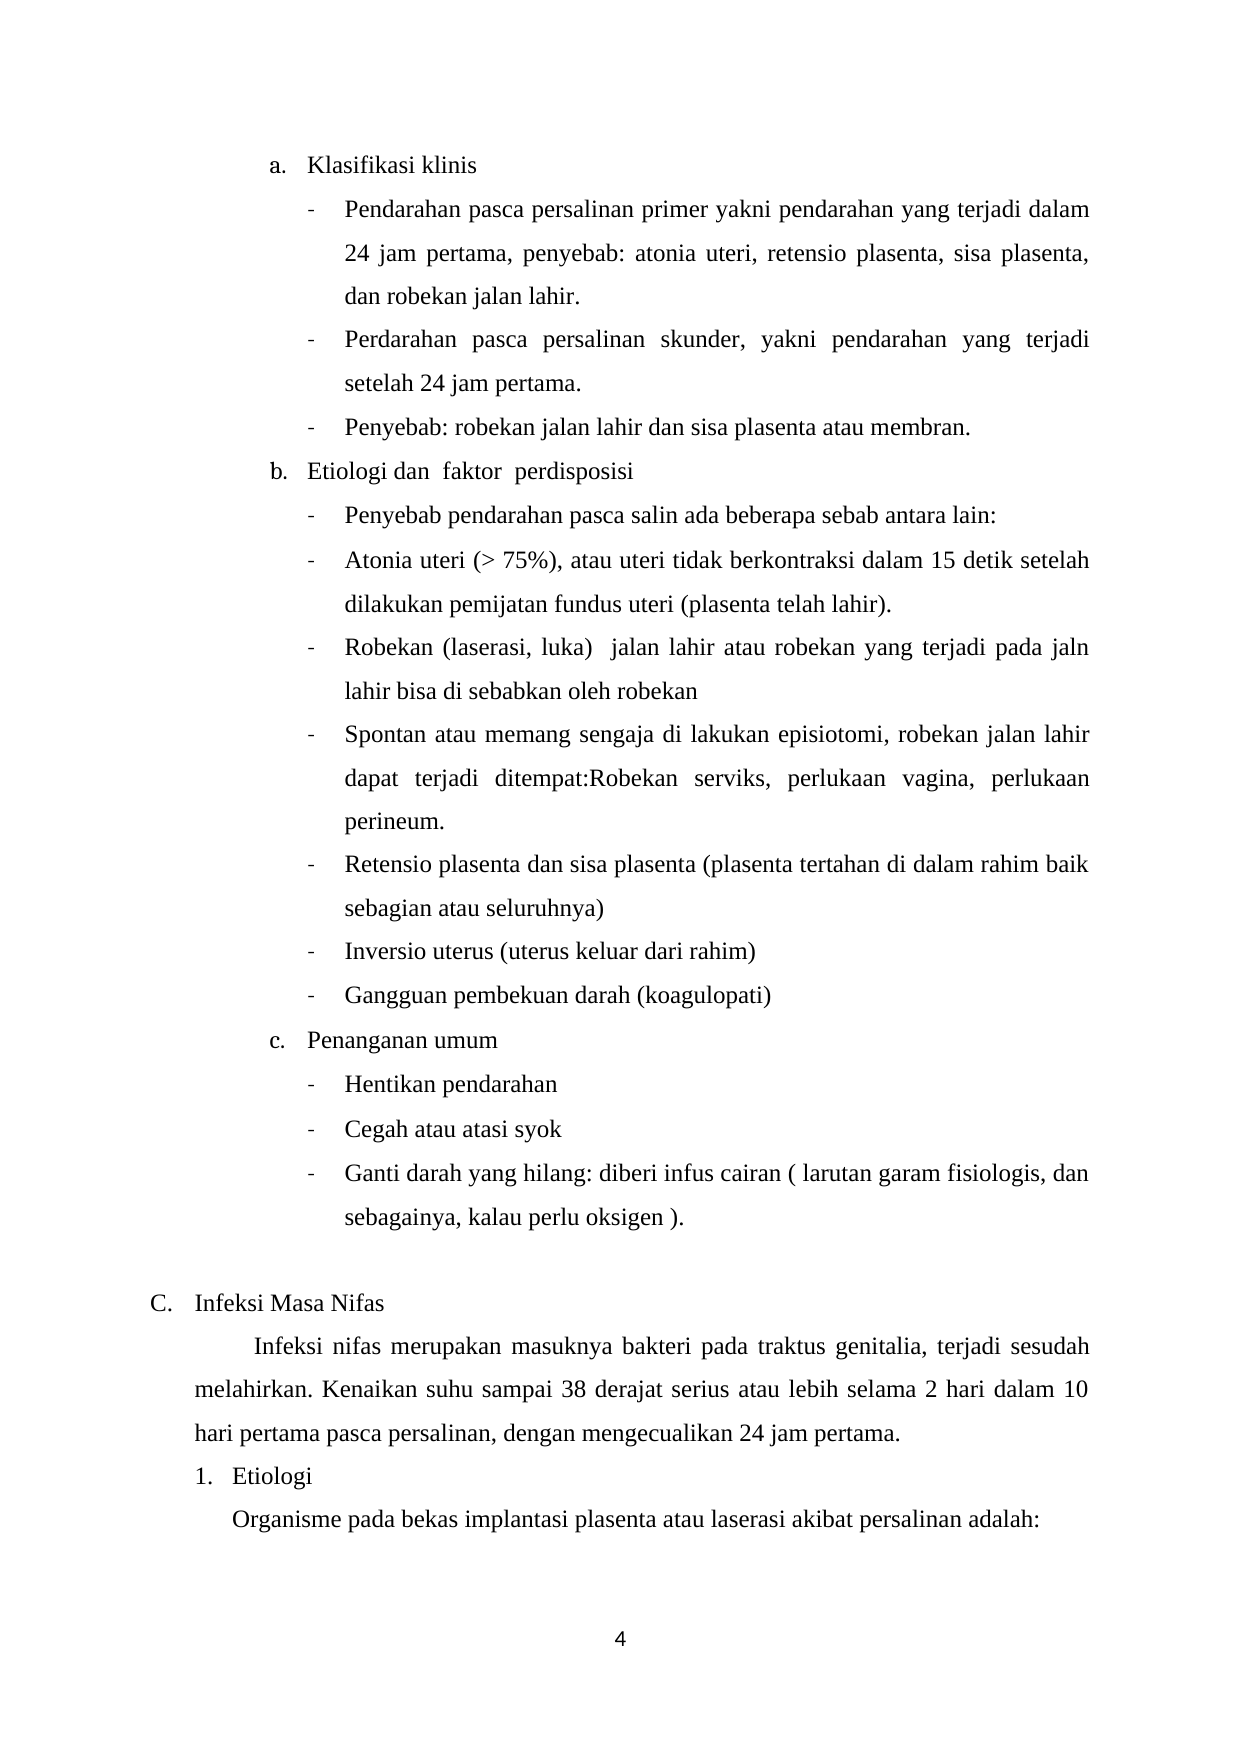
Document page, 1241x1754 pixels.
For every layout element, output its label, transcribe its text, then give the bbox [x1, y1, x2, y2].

list Gangguan pembekuan darah (koagulopati) [307, 981, 1090, 1010]
list Hentikan pendarahan [307, 1069, 1090, 1099]
list Penanganan umum [269, 1025, 1090, 1054]
list Infeksi Masa Nifas [150, 1288, 1090, 1317]
list Pendarahan pasca persalinan primer yakni pendarahan yang terjadi dalam 24 jam pertama, penyebab: atonia uteri, retensio plasenta, sisa plasenta, dan robekan jalan lahir. [307, 194, 1090, 310]
list Cegah atau atasi syok [307, 1114, 1090, 1143]
list Atonia uteri (> 75%), atau uteri tidak berkontraksi dalam 15 detik setelah dilakukan pemijatan fundus uteri (plasenta telah lahir). [307, 545, 1090, 617]
list Perdarahan pasca persalinan skunder, yakni pendarahan yang terjadi setelah 24 jam pertama. [307, 324, 1090, 397]
list Klasifikasi klinis [269, 150, 1090, 179]
list Retensio plasenta dan sisa plasenta (plasenta tertahan di dalam rahim baik sebagian atau seluruhnya) [307, 849, 1090, 922]
list Infeksi nifas merupakan masuknya bakteri pada traktus genitalia, terjadi sesudah melahirkan. Kenaikan suhu sampai 38 derajat serius atau lebih selama 2 hari dalam 10 hari pertama pasca persalinan, dengan mengecualikan 24 jam pertama. [194, 1331, 1090, 1446]
list Etiologi dan faktor perdisposisi [269, 456, 1090, 486]
list Inversio uterus (uterus keluar dari rahim) [307, 936, 1090, 966]
list Robekan (laserasi, luka) jalan lahir atau robekan yang terjadi pada jaln lahir bisa di sebabkan oleh robekan [307, 632, 1090, 704]
list Penyebab: robekan jalan lahir dan sisa plasenta atau membran. [307, 412, 1090, 441]
list Spontan atau memang sengaja di lakukan episiotomi, robekan jalan lahir dapat terjadi ditempat:Robekan serviks, perlukaan vagina, perlukaan perineum. [307, 719, 1090, 835]
list Ganti darah yang hilang: diberi infus cairan ( larutan garam fisiologis, dan sebagainya, kalau perlu oksigen ). [307, 1158, 1090, 1231]
list Penyebab pendarahan pasca salin ada beberapa sebab antara lain: [307, 500, 1090, 530]
list Organisme pada bekas implantasi plasenta atau laserasi akibat persalinan adalah: [232, 1504, 1090, 1533]
list Etiologi [194, 1461, 1090, 1489]
